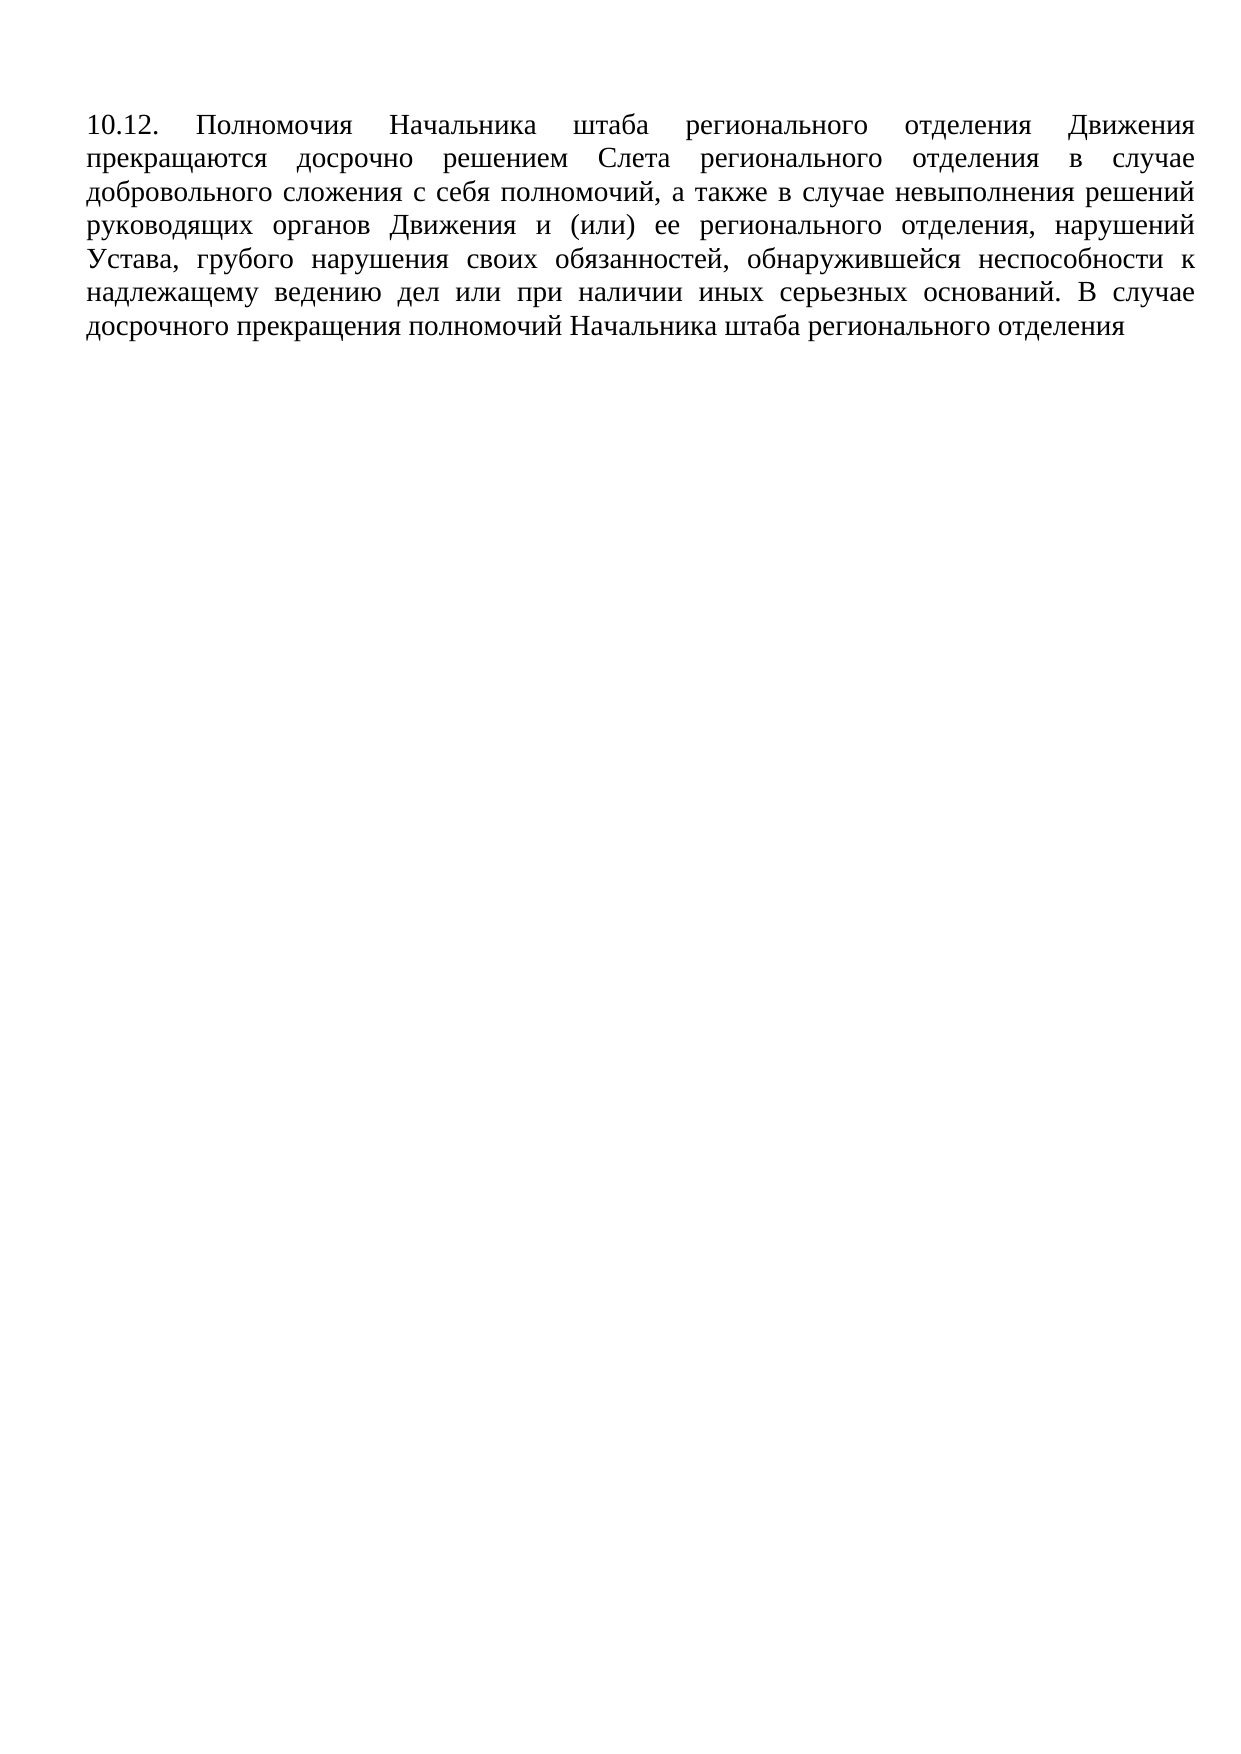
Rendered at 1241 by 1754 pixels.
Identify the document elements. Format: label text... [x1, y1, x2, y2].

text 10.12. Полномочия Начальника штаба регионального отделения Движения прекращаются досрочно решением Слета регионального отделения в случае добровольного сложения с себя полномочий, а также в случае невыполнения решений руководящих органов Движения и (или) ее регионального отделения, нарушений Устава, грубого нарушения своих обязанностей, обнаружившейся неспособности к надлежащему ведению дел или при наличии иных серьезных оснований. В случае досрочного прекращения полномочий Начальника штаба регионального отделения [86, 107, 1196, 342]
